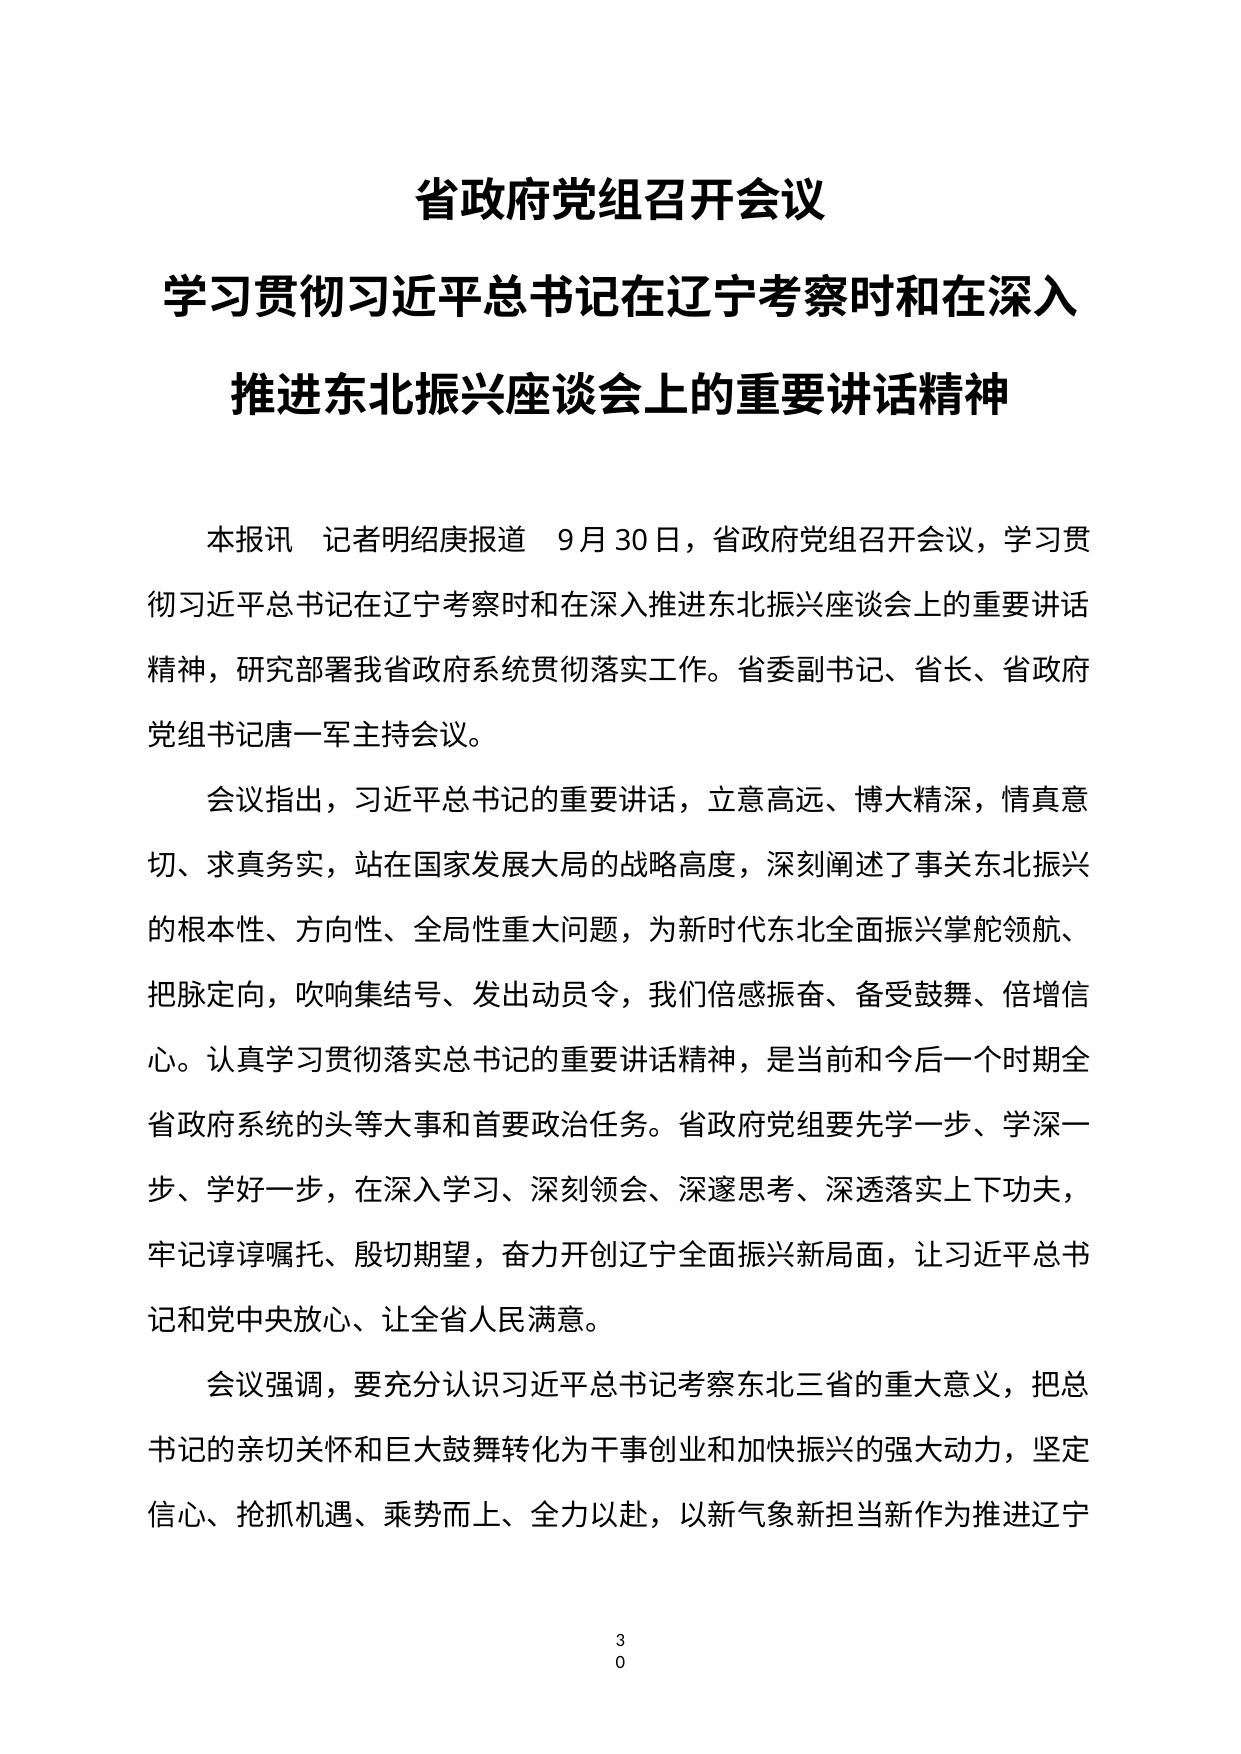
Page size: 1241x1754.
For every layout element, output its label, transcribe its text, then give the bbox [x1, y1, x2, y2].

text 本报讯 记者明绍庚报道 9月30日，省政府党组召开会议，学习贯彻习近平总书记在辽宁考察时和在深入推进东北振兴座谈会上的重要讲话精神，研究部署我省政府系统贯彻落实工作。省委副书记、省长、省政府党组书记唐一军主持会议。 [148, 505, 1093, 765]
text 学习贯彻习近平总书记在辽宁考察时和在深入推进东北振兴座谈会上的重要讲话精神 [148, 245, 1093, 440]
text 会议指出，习近平总书记的重要讲话，立意高远、博大精深，情真意切、求真务实，站在国家发展大局的战略高度，深刻阐述了事关东北振兴的根本性、方向性、全局性重大问题，为新时代东北全面振兴掌舵领航、把脉定向，吹响集结号、发出动员令，我们倍感振奋、备受鼓舞、倍增信心。认真学习贯彻落实总书记的重要讲话精神，是当前和今后一个时期全省政府系统的头等大事和首要政治任务。省政府党组要先学一步、学深一步、学好一步，在深入学习、深刻领会、深邃思考、深透落实上下功夫，牢记谆谆嘱托、殷切期望，奋力开创辽宁全面振兴新局面，让习近平总书记和党中央放心、让全省人民满意。 [148, 765, 1093, 1350]
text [148, 1350, 1093, 1545]
text 省政府党组召开会议 [148, 148, 1093, 245]
